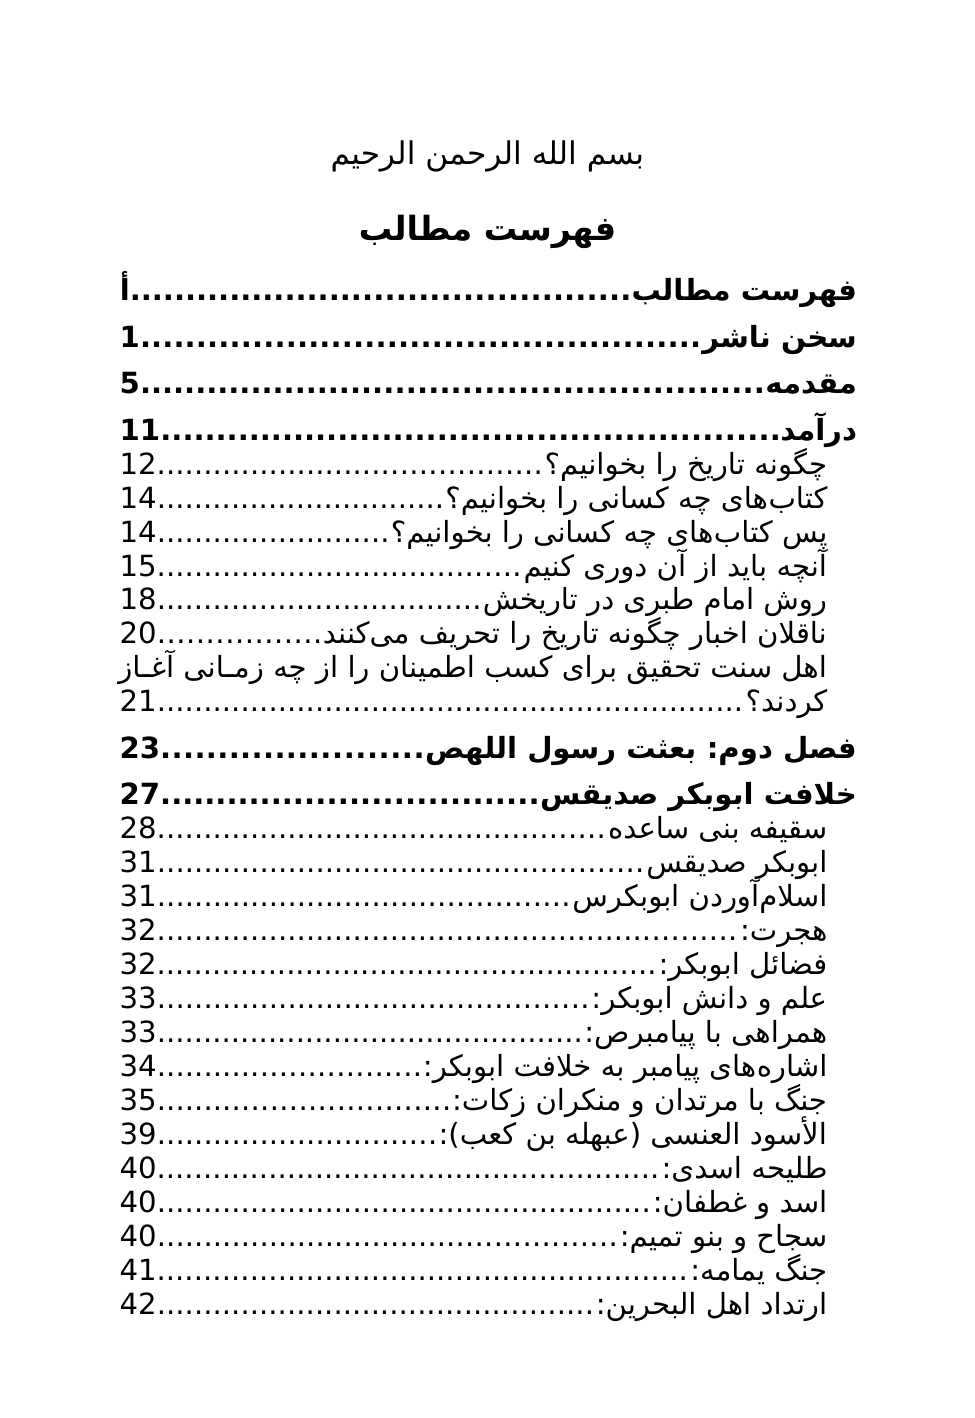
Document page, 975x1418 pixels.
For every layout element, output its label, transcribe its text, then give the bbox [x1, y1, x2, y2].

text الأسود العنسی (عبهله بن كعب): 39 [118, 1117, 827, 1151]
text فهرست مطالب ‌أ [118, 274, 857, 308]
text اشاره‌های پیامبر به خلافت ابوبكر: 34 [118, 1049, 827, 1083]
text اهل سنت تحقيق برای كسب اطمينان را از چه زمانی آغاز كردند؟ 21 [118, 651, 827, 719]
text روش امام طبری در تاريخش 18 [118, 583, 827, 617]
text آنچه بايد از آن دوری كنيم 15 [118, 549, 827, 583]
text سقیفه بنی ساعده 28 [118, 812, 827, 846]
text همراهی با پیامبرص: 33 [118, 1015, 827, 1049]
text اسد و غطفان: 40 [118, 1185, 827, 1219]
text جنگ با مرتدان و منكران زكات: 35 [118, 1083, 827, 1117]
text بسم الله الرحمن الرحیم [118, 136, 857, 172]
text مقدمه 5 [118, 367, 857, 401]
text سخن ناشر 1 [118, 320, 857, 354]
text سجاح و بنو تمیم: 40 [118, 1219, 827, 1253]
text جنگ یمامه: 41 [118, 1253, 827, 1287]
text خلافت ابوبكر صديقس 27 [118, 778, 857, 812]
text طلیحه اسدی: 40 [118, 1151, 827, 1185]
text پس كتاب‌های چه كسانی را بخوانيم؟ 14 [118, 515, 827, 549]
text چگونه تاريخ را بخوانيم؟ 12 [118, 447, 827, 481]
text ابوبكر صدیقس 31 [118, 846, 827, 879]
text هجرت: 32 [118, 913, 827, 947]
text فضائل ابوبكر: 32 [118, 947, 827, 981]
text فصل دوم: بعثت رسول اللهص 23 [118, 731, 857, 765]
text علم و دانش ابوبكر: 33 [118, 981, 827, 1015]
text ناقلان اخبار چگونه تاريخ را تحريف می‌كنند 20 [118, 617, 827, 651]
text ارتداد اهل البحرین: 42 [118, 1287, 827, 1321]
text فهرست مطالب [118, 210, 857, 249]
text درآمد 11 [118, 413, 857, 447]
text اسلام‌آوردن ابوبكرس 31 [118, 879, 827, 913]
text كتاب‌های چه كسانی را بخوانيم؟ 14 [118, 481, 827, 515]
